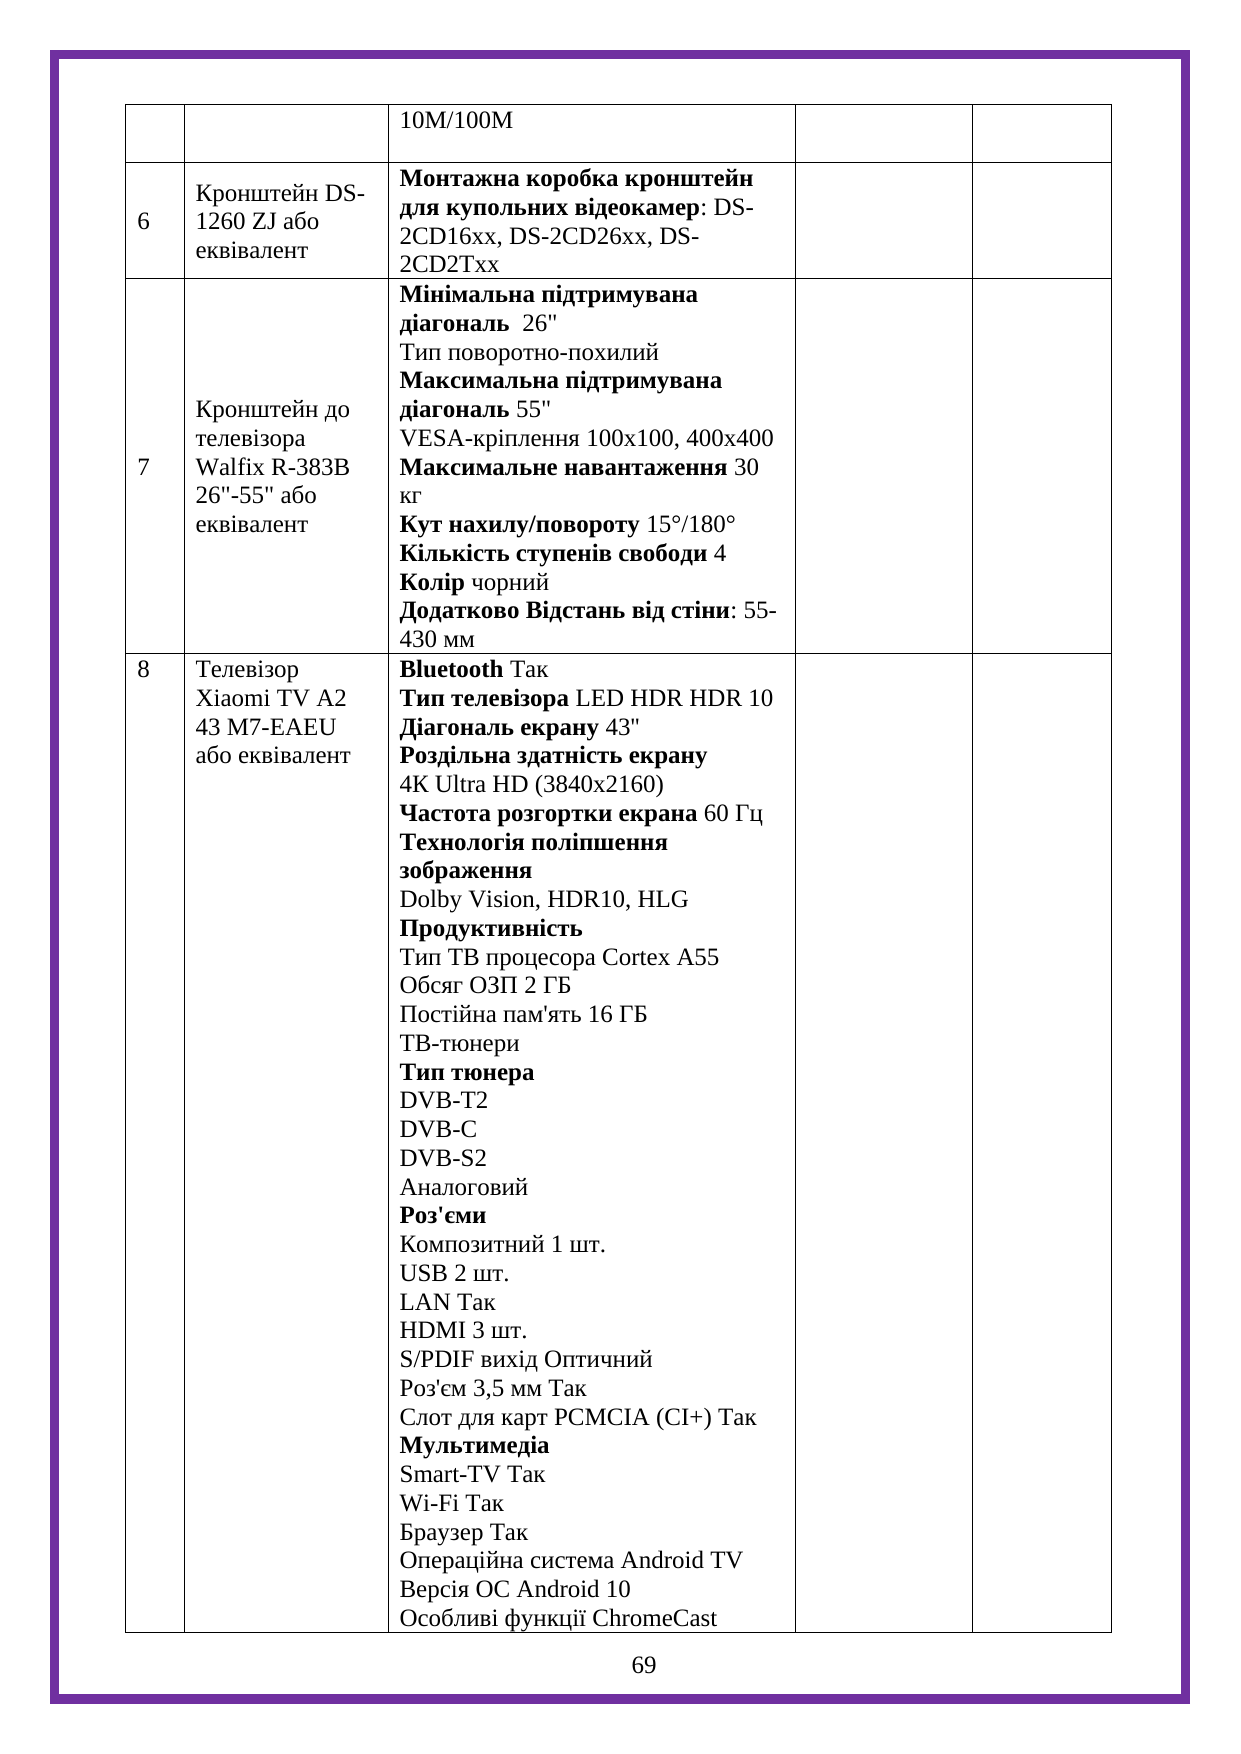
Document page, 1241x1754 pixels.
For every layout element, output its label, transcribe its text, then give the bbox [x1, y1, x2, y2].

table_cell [389, 654, 795, 1632]
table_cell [185, 105, 388, 162]
table_cell 7 [126, 279, 184, 653]
table_cell [796, 105, 972, 162]
table_cell 6 [126, 163, 184, 278]
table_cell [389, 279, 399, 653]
table_cell [973, 163, 1111, 278]
table_cell [796, 163, 972, 278]
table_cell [185, 654, 388, 1632]
table_cell Монтажна коробка кронштейн для купольних відеокамер: DS-2CD16xx, DS-2CD26xx, DS-2CD2Txx [389, 163, 795, 278]
table_cell 5 [126, 105, 184, 162]
table_cell 8 [126, 654, 184, 1632]
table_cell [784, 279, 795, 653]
table_cell [973, 279, 1111, 653]
table_cell Кронштейн до телевізора Walfix R-383B 26"-55" або еквівалент [185, 279, 388, 653]
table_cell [389, 105, 795, 162]
table_cell [796, 654, 972, 1632]
table_cell [973, 654, 1111, 1632]
table_cell Кронштейн DS-1260 ZJ або еквівалент [185, 163, 388, 278]
table_cell [796, 279, 972, 653]
table_cell [973, 105, 1111, 162]
